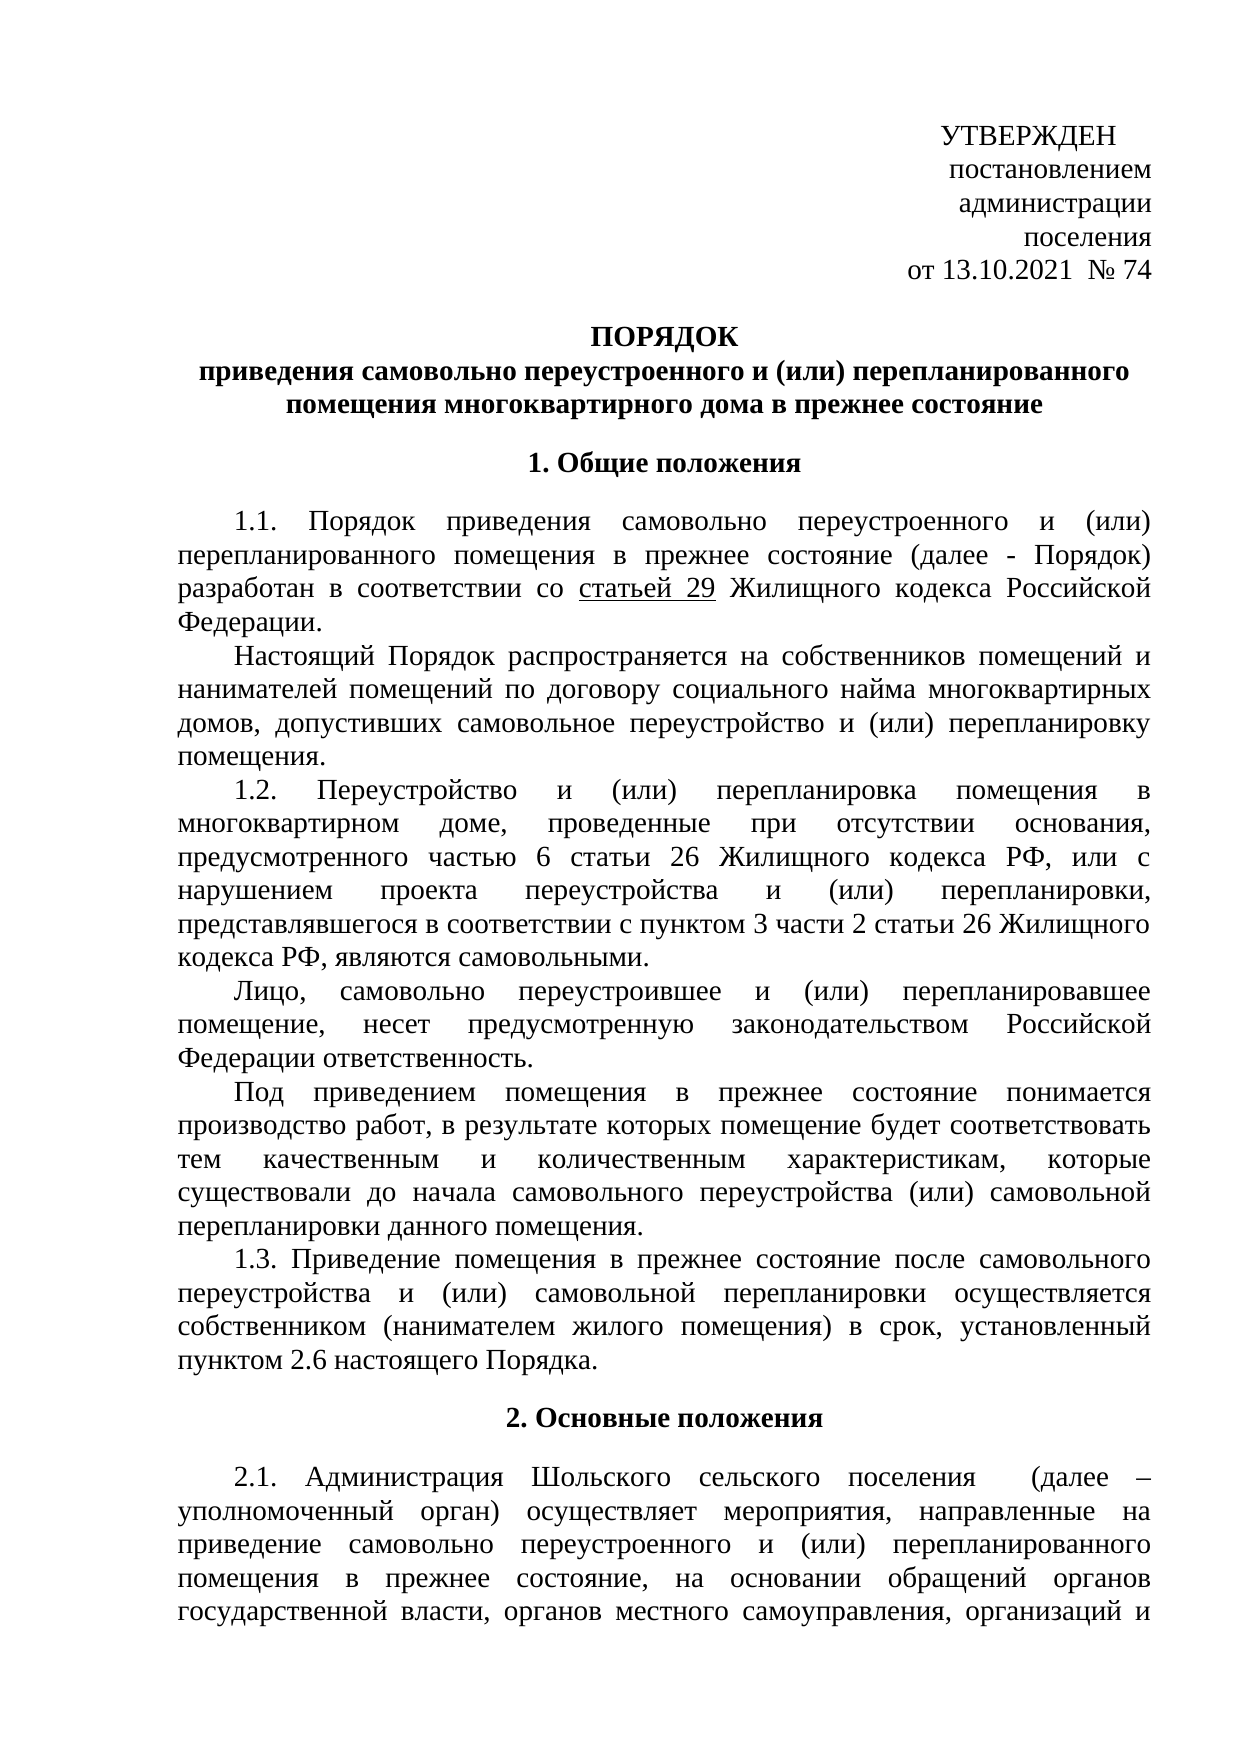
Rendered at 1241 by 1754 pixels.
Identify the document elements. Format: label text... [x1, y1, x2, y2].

text 1.2. Переустройство и (или) перепланировка помещения в многоквартирном доме, проведенные при отсутствии основания, предусмотренного частью 6 статьи 26 Жилищного кодекса РФ, или с нарушением проекта переустройства и (или) перепланировки, представлявшегося в соответствии с пунктом 3 части 2 статьи 26 Жилищного кодекса РФ, являются самовольными. [177, 772, 1152, 973]
text 1. Общие положения [177, 445, 1152, 478]
text постановлением [723, 152, 1152, 185]
text Лицо, самовольно переустроившее и (или) перепланировавшее помещение, несет предусмотренную законодательством Российской Федерации ответственность. [177, 973, 1152, 1074]
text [177, 1459, 1152, 1627]
text Под приведением помещения в прежнее состояние понимается производство работ, в результате которых помещение будет соответствовать тем качественным и количественным характеристикам, которые существовали до начала самовольного переустройства (или) самовольной перепланировки данного помещения. [177, 1074, 1152, 1241]
text от 13.10.2021 № 74 [723, 252, 1152, 286]
text Настоящий Порядок распространяется на собственников помещений и нанимателей помещений по договору социального найма многоквартирных домов, допустивших самовольное переустройство и (или) перепланировку помещения. [177, 638, 1152, 772]
text УТВЕРЖДЕН [177, 118, 1152, 152]
text приведения самовольно переустроенного и (или) перепланированного помещения многоквартирного дома в прежнее состояние [177, 353, 1152, 420]
text администрации [723, 185, 1152, 219]
text 1.1. Порядок приведения самовольно переустроенного и (или) перепланированного помещения в прежнее состояние (далее - Порядок) разработан в соответствии со статьей 29 Жилищного кодекса Российской Федерации. [177, 503, 1152, 638]
text поселения [723, 219, 1152, 252]
text 1.3. Приведение помещения в прежнее состояние после самовольного переустройства и (или) самовольной перепланировки осуществляется собственником (нанимателем жилого помещения) в срок, установленный пунктом 2.6 настоящего Порядка. [177, 1241, 1152, 1376]
text 2. Основные положения [177, 1401, 1152, 1434]
text ПОРЯДОК [177, 319, 1152, 353]
